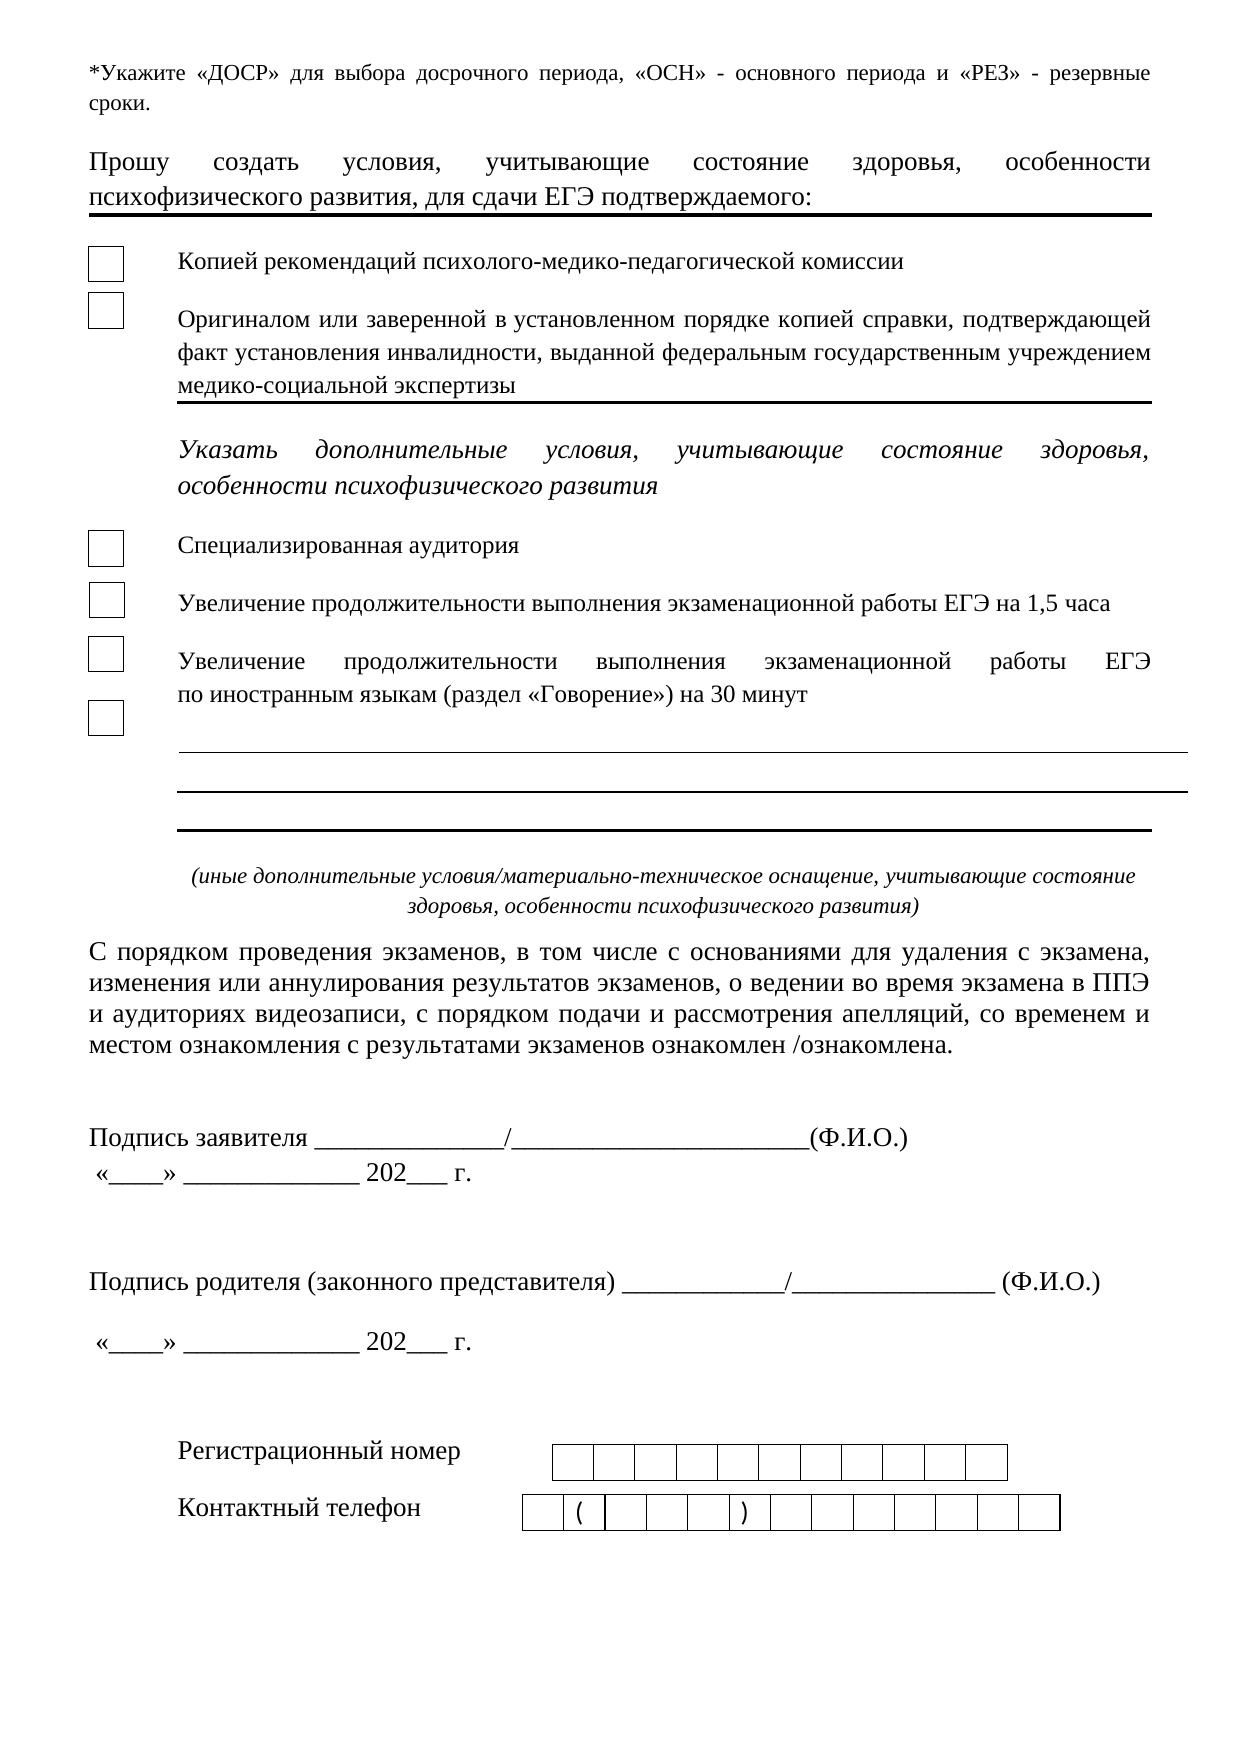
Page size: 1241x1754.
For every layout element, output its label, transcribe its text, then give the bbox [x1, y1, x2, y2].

table_header [647, 1495, 687, 1529]
text Специализированная аудитория [177, 530, 1152, 559]
table_header [635, 1445, 676, 1479]
text Увеличение продолжительности выполнения экзаменационной работы ЕГЭ на 1,5 часа [177, 588, 1152, 617]
text С порядком проведения экзаменов, в том числе с основаниями для удаления с экзамена, изменения или аннулирования результатов экзаменов, о ведении во время экзамена в ППЭ и аудиториях видеозаписи, с порядком подачи и рассмотрения апелляций, со временем и местом ознакомления с результатами экзаменов ознакомлен /ознакомлена. [88, 934, 1152, 1059]
text Прошу создать условия, учитывающие состояние здоровья, особенности психофизического развития, для сдачи ЕГЭ подтверждаемого: [88, 144, 1152, 217]
table_header [606, 1495, 646, 1529]
text Контактный телефон [177, 1491, 1152, 1522]
text Увеличение продолжительности выполнения экзаменационной работы ЕГЭ по иностранным языкам (раздел «Говорение») на 30 минут [177, 646, 1152, 708]
table_header [688, 1495, 729, 1529]
table_header [812, 1495, 853, 1529]
table_header ) [730, 1495, 770, 1529]
text Оригиналом или заверенной в установленном порядке копией справки, подтверждающей факт установления инвалидности, выданной федеральным государственным учреждением медико-социальной экспертизы [177, 304, 1152, 401]
table_header [854, 1495, 894, 1529]
table_header [1019, 1495, 1059, 1529]
table_header [978, 1495, 1018, 1529]
text Указать дополнительные условия, учитывающие состояние здоровья, особенности психофизического развития [177, 433, 1152, 500]
table_header [759, 1445, 800, 1479]
text Копией рекомендаций психолого-медико-педагогической комиссии [177, 246, 1152, 275]
text Подпись родителя (законного представителя) ____________/_______________ (Ф.И.О.) [88, 1265, 1152, 1297]
table_header [523, 1495, 563, 1529]
table_header [842, 1445, 882, 1479]
table_header [801, 1445, 841, 1479]
table_header [553, 1445, 593, 1479]
text «____» _____________ 202___ г. [88, 1153, 1152, 1188]
table_header [966, 1445, 1007, 1479]
table_header [925, 1445, 965, 1479]
text *Укажите «ДОСР» для выбора досрочного периода, «ОСН» - основного периода и «РЕЗ» - резервные сроки. [88, 59, 1152, 116]
table_header ( [564, 1495, 604, 1529]
table_header [718, 1445, 758, 1479]
text Регистрационный номер [177, 1434, 1152, 1466]
table_header [895, 1495, 935, 1529]
table_header [936, 1495, 977, 1529]
table_header [677, 1445, 717, 1479]
table_header [594, 1445, 634, 1479]
text «____» _____________ 202___ г. [88, 1322, 1152, 1357]
table_header [883, 1445, 924, 1479]
text Подпись заявителя ______________/______________________(Ф.И.О.) [88, 1121, 1152, 1153]
text (иные дополнительные условия/материально-техническое оснащение, учитывающие состояние здоровья, особенности психофизического развития) [177, 862, 1152, 918]
table_header [771, 1495, 811, 1529]
